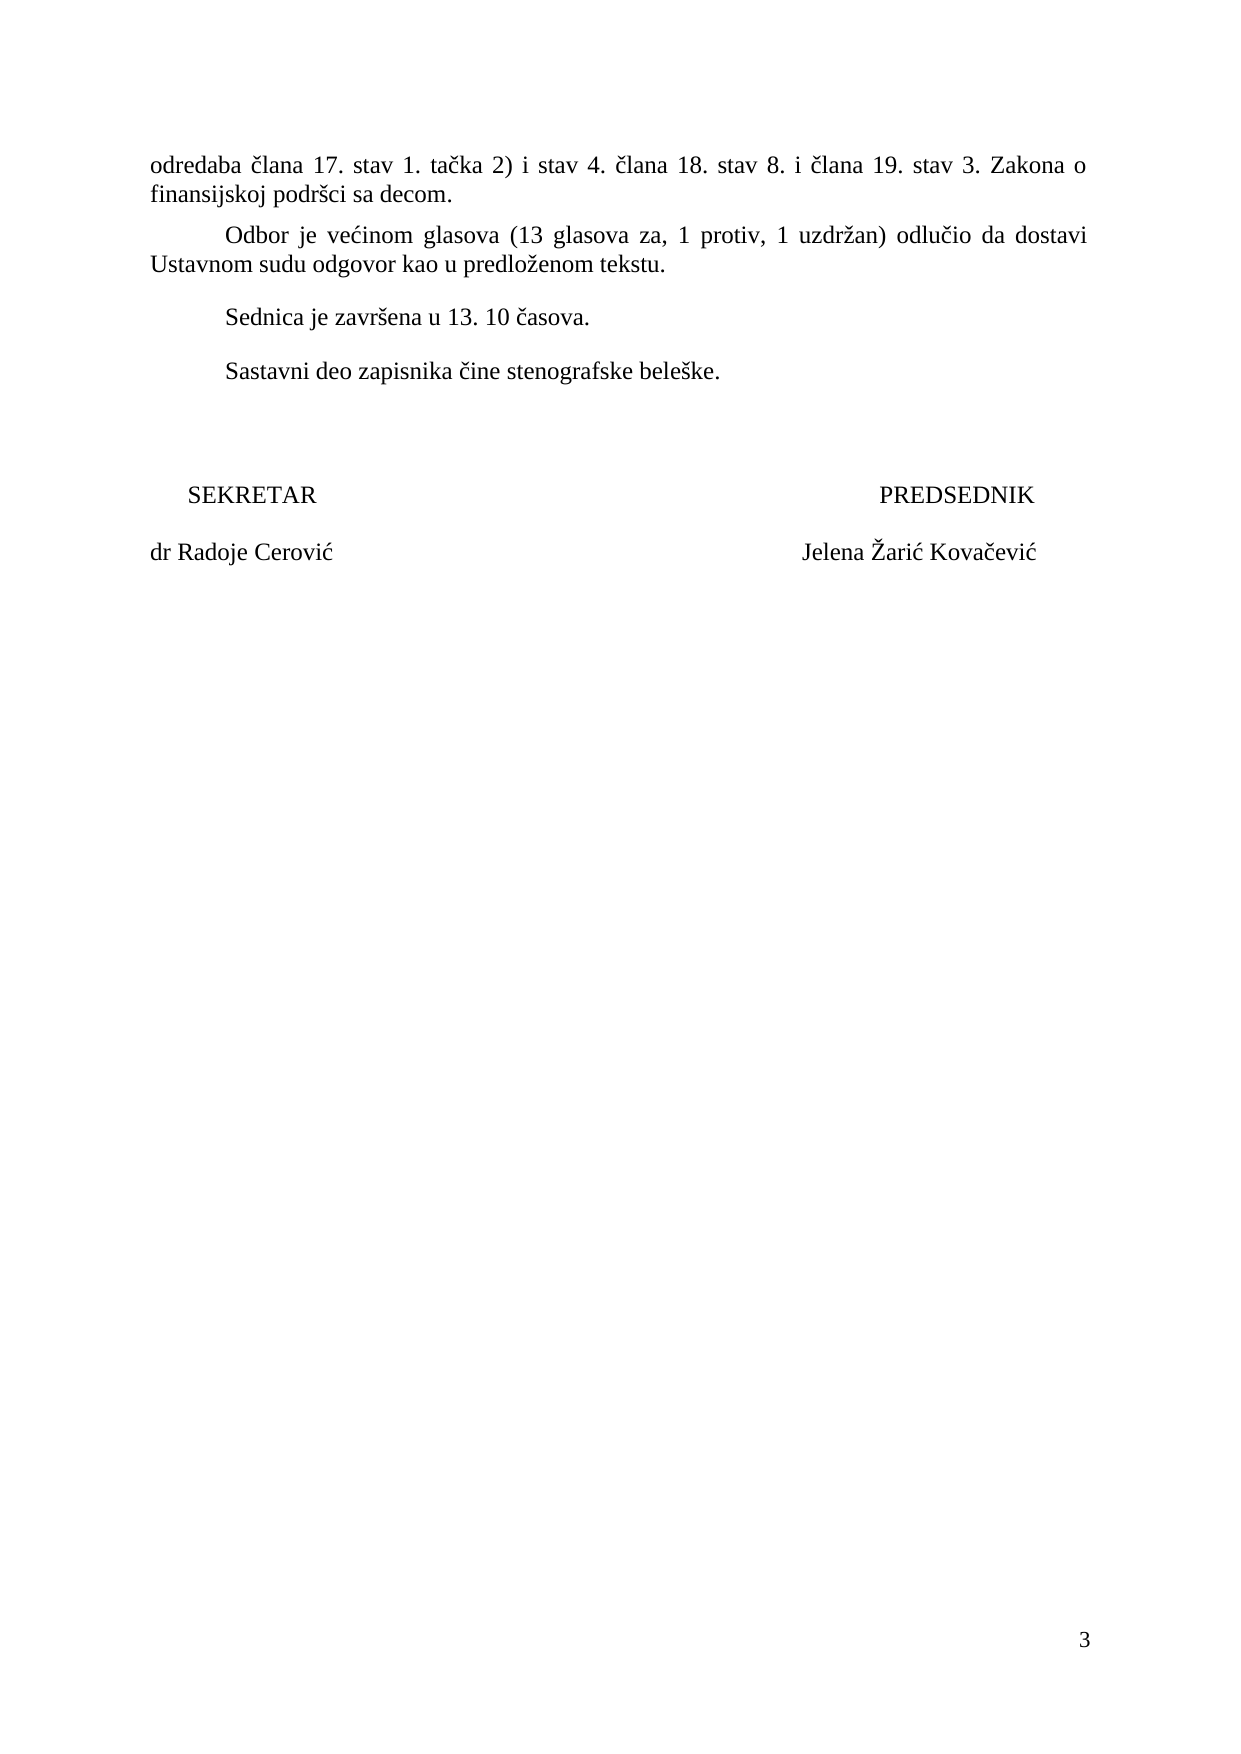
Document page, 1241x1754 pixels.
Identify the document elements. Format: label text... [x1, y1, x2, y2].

text dr Radoje Cerović Jelena Žarić Kovačević [150, 537, 1090, 566]
text Sastavni deo zapisnika čine stenografske beleške. [150, 356, 1090, 385]
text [150, 150, 1089, 207]
text Odbor je većinom glasova (13 glasova za, 1 protiv, 1 uzdržan) odlučio da dostavi Ustavnom sudu odgovor kao u predloženom tekstu. [150, 220, 1089, 277]
text SEKRETAR PREDSEDNIK [150, 480, 1090, 509]
text Sednica je završena u 13. 10 časova. [150, 302, 1090, 331]
